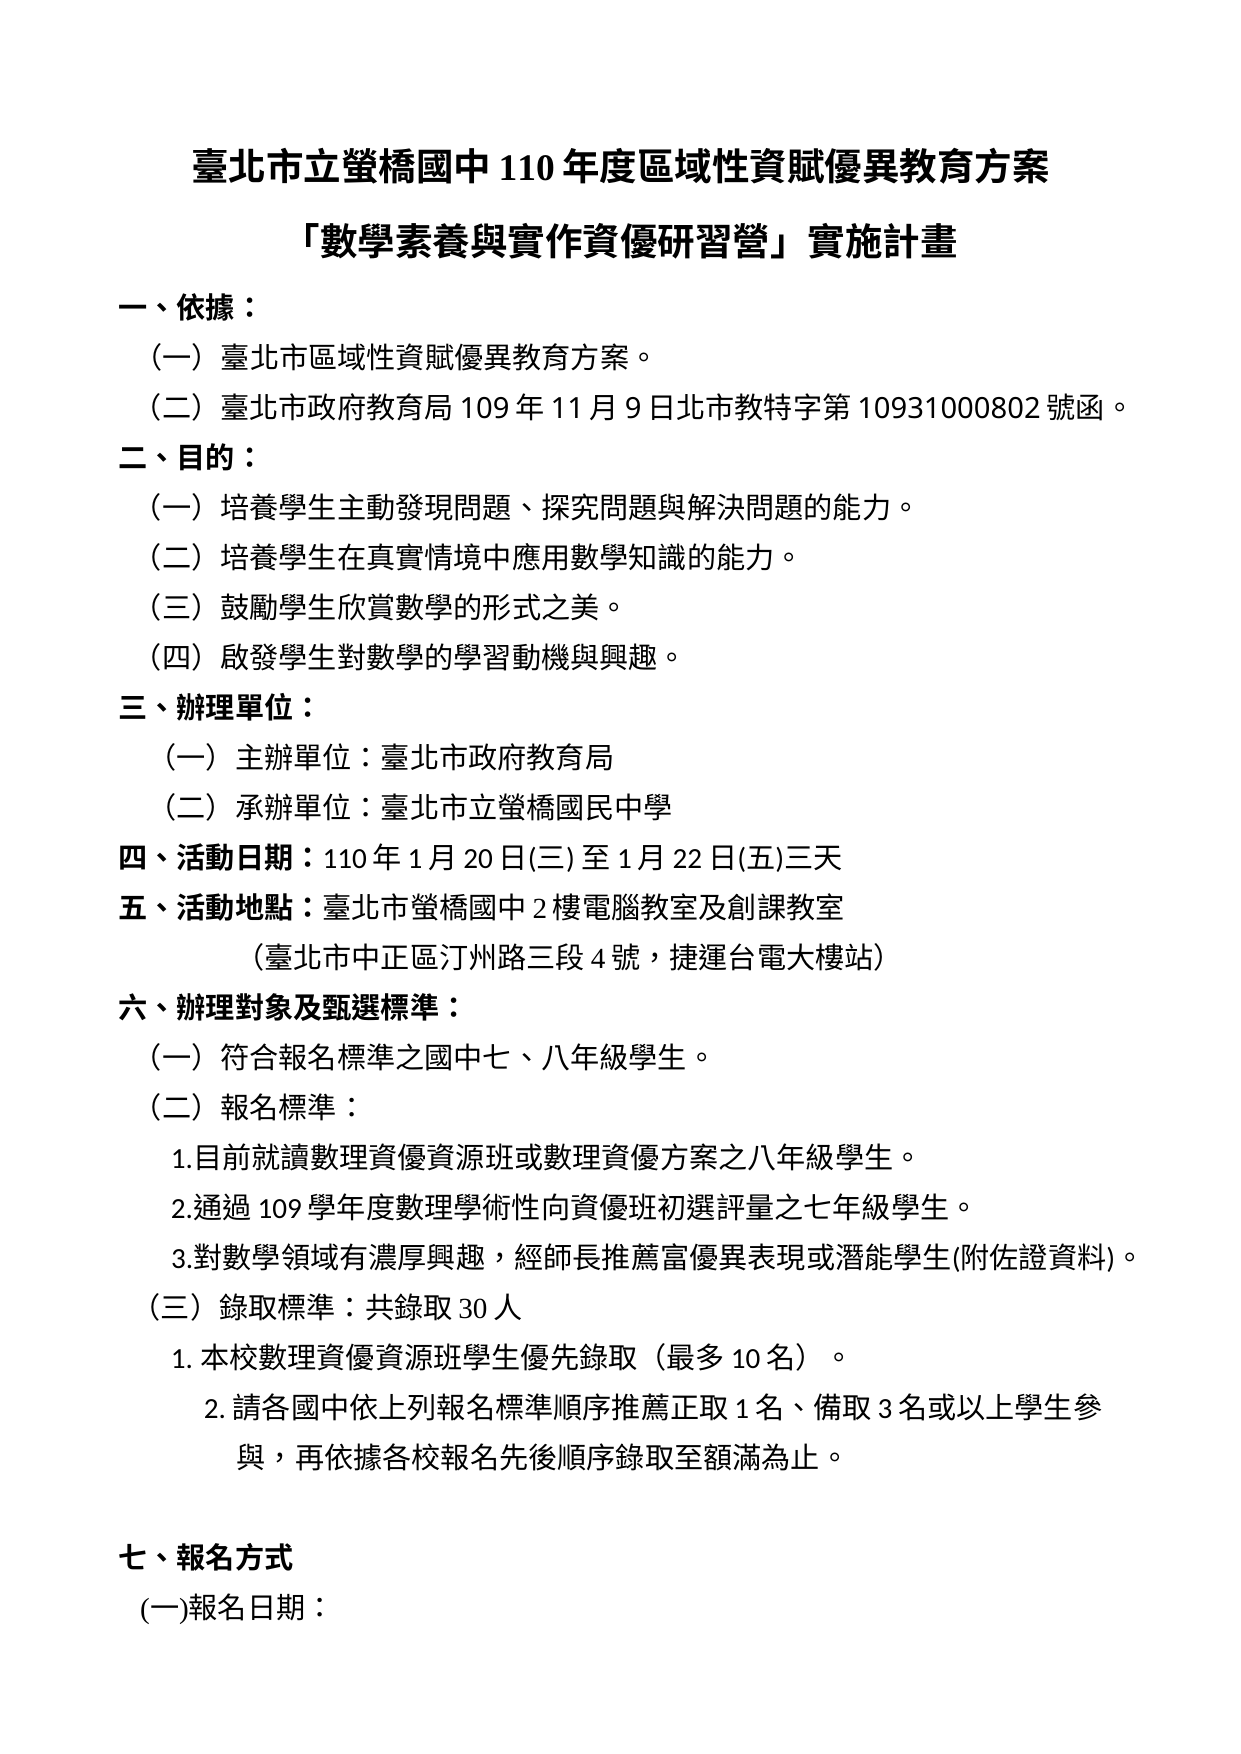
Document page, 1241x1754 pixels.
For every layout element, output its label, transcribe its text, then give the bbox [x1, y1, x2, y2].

text 七、報名方式 [118, 1527, 1122, 1577]
text （一）培養學生主動發現問題、探究問題與解決問題的能力。 [118, 477, 1122, 527]
text 一、依據： [118, 277, 1122, 327]
text （二）報名標準： [118, 1077, 1122, 1127]
text 「數學素養與實作資優研習營」實施計畫 [118, 202, 1122, 277]
text 四、活動日期：110年1月20日(三) 至 1月22日(五)三天 [118, 827, 1122, 877]
text 1. 本校數理資優資源班學生優先錄取（最多10名）。 [118, 1327, 1122, 1377]
text 三、辦理單位： [118, 677, 1122, 727]
text （二）臺北市政府教育局109年11月9日北市教特字第10931000802號函。 [118, 377, 1122, 427]
text 二、目的： [118, 427, 1122, 477]
text （一）臺北市區域性資賦優異教育方案。 [118, 327, 1122, 377]
text 2.通過109學年度數理學術性向資優班初選評量之七年級學生。 [118, 1177, 1122, 1227]
text （二）承辦單位：臺北市立螢橋國民中學 [118, 777, 1122, 827]
text （二）培養學生在真實情境中應用數學知識的能力。 [118, 527, 1122, 577]
text 六、辦理對象及甄選標準： [118, 977, 1122, 1027]
text （三）鼓勵學生欣賞數學的形式之美。 [118, 577, 1122, 627]
text （一）符合報名標準之國中七、八年級學生。 [118, 1027, 1122, 1077]
text （三）錄取標準：共錄取30人 [118, 1277, 1122, 1327]
text 1.目前就讀數理資優資源班或數理資優方案之八年級學生。 [118, 1127, 1122, 1177]
text 2. 請各國中依上列報名標準順序推薦正取1名、備取3名或以上學生參與，再依據各校報名先後順序錄取至額滿為止。 [177, 1377, 1122, 1477]
text (一)報名日期： [118, 1577, 1122, 1627]
text 臺北市立螢橋國中110年度區域性資賦優異教育方案 [118, 127, 1122, 202]
text （臺北市中正區汀州路三段4號，捷運台電大樓站） [118, 927, 1122, 977]
text 五、活動地點：臺北市螢橋國中2樓電腦教室及創課教室 [118, 877, 1122, 927]
text （一）主辦單位：臺北市政府教育局 [118, 727, 1122, 777]
text 3.對數學領域有濃厚興趣，經師長推薦富優異表現或潛能學生(附佐證資料)。 [118, 1227, 1122, 1277]
text （四）啟發學生對數學的學習動機與興趣。 [118, 627, 1122, 677]
